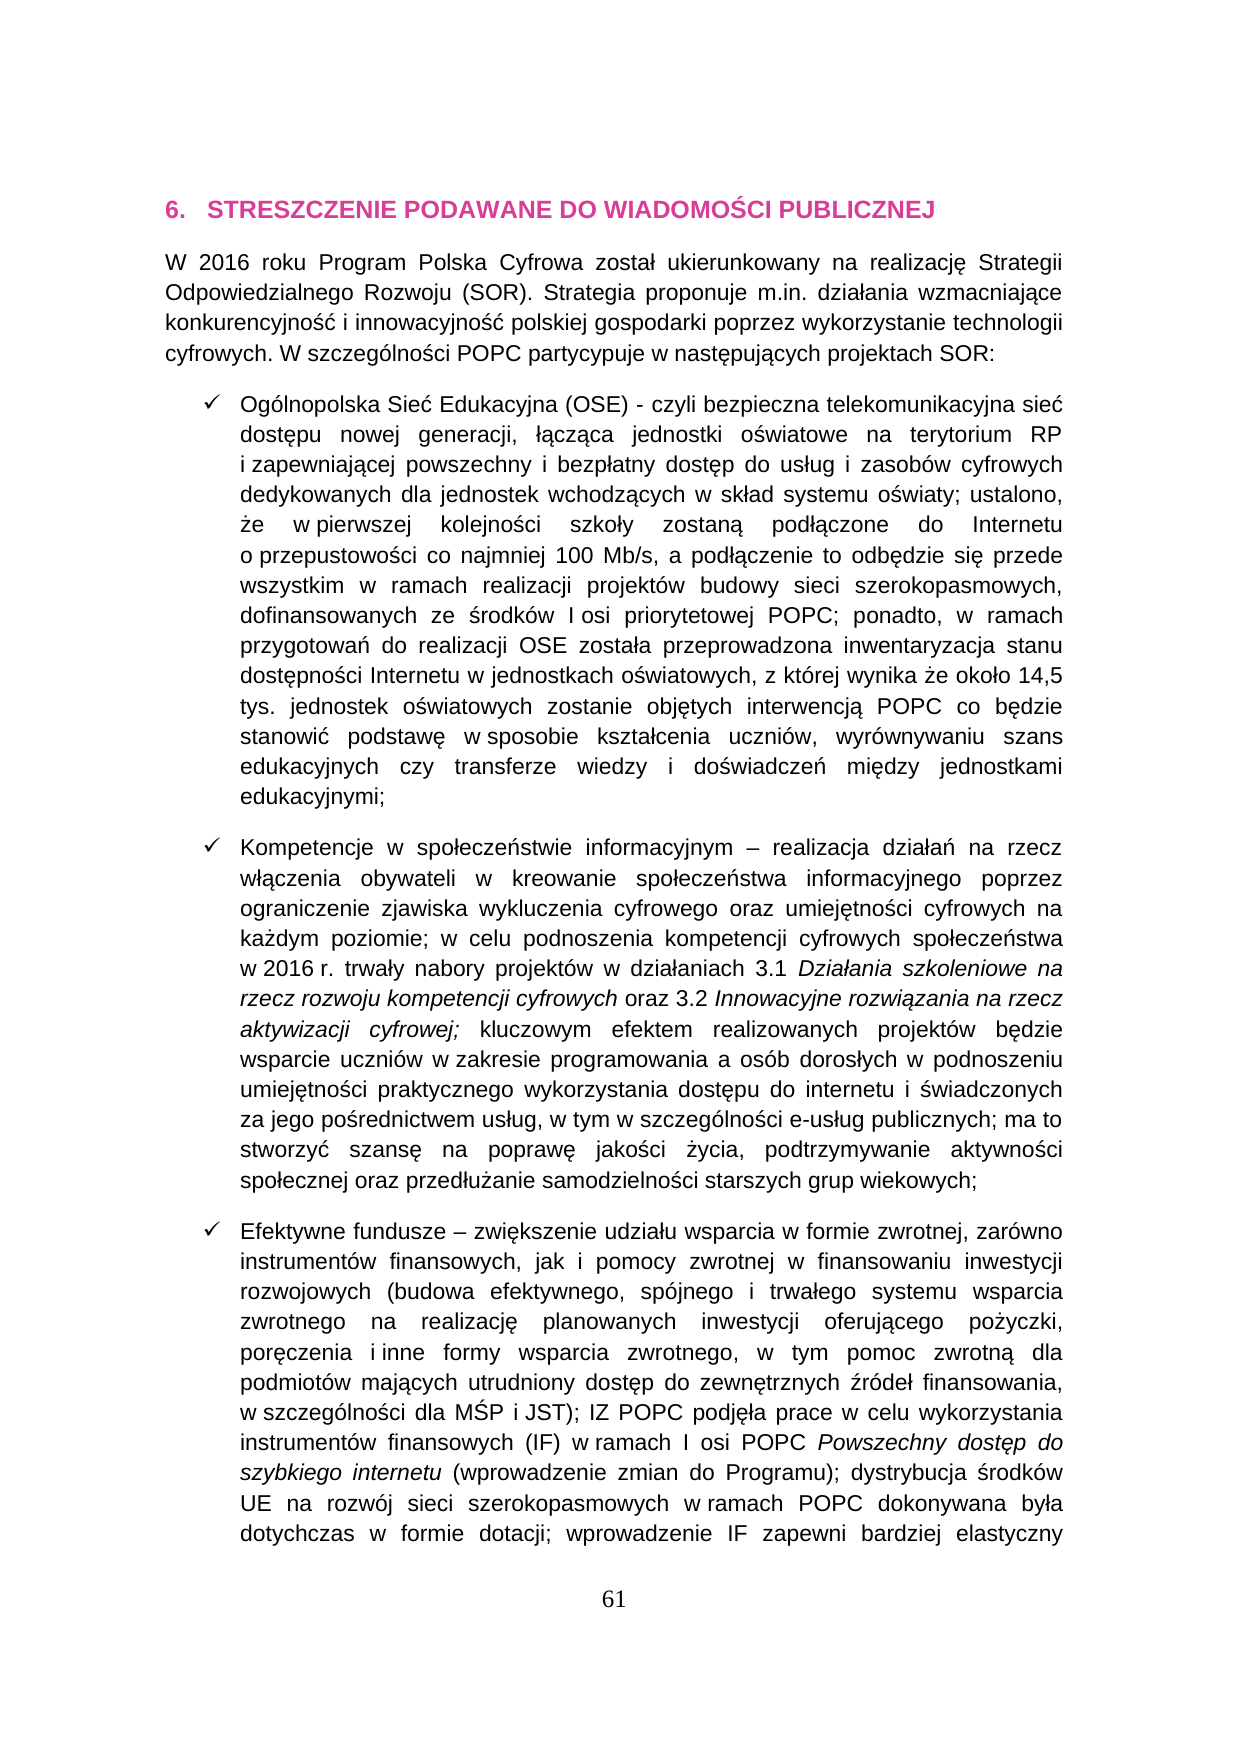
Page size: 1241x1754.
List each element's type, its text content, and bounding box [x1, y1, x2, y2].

text 6. STRESZCZENIE PODAWANE DO WIADOMOŚCI PUBLICZNEJ [165, 195, 1063, 224]
text W 2016 roku Program Polska Cyfrowa został ukierunkowany na realizację Strategii Odpowiedzialnego Rozwoju (SOR). Strategia proponuje m.in. działania wzmacniające konkurencyjność i innowacyjność polskiej gospodarki poprzez wykorzystanie technologii cyfrowych. W szczególności POPC partycypuje w następujących projektach SOR: [165, 249, 1063, 366]
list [202, 1218, 1063, 1546]
list Kompetencje w społeczeństwie informacyjnym – realizacja działań na rzecz włączenia obywateli w kreowanie społeczeństwa informacyjnego poprzez ograniczenie zjawiska wykluczenia cyfrowego oraz umiejętności cyfrowych na każdym poziomie; w celu podnoszenia kompetencji cyfrowych społeczeństwa w 2016 r. trwały nabory projektów w działaniach 3.1 Działania szkoleniowe na rzecz rozwoju kompetencji cyfrowych oraz 3.2 Innowacyjne rozwiązania na rzecz aktywizacji cyfrowej; kluczowym efektem realizowanych projektów będzie wsparcie uczniów w zakresie programowania a osób dorosłych w podnoszeniu umiejętności praktycznego wykorzystania dostępu do internetu i świadczonych za jego pośrednictwem usług, w tym w szczególności e-usług publicznych; ma to stworzyć szansę na poprawę jakości życia, podtrzymywanie aktywności społecznej oraz przedłużanie samodzielności starszych grup wiekowych; [202, 834, 1063, 1193]
list Ogólnopolska Sieć Edukacyjna (OSE) - czyli bezpieczna telekomunikacyjna sieć dostępu nowej generacji, łącząca jednostki oświatowe na terytorium RP i zapewniającej powszechny i bezpłatny dostęp do usług i zasobów cyfrowych dedykowanych dla jednostek wchodzących w skład systemu oświaty; ustalono, że w pierwszej kolejności szkoły zostaną podłączone do Internetu o przepustowości co najmniej 100 Mb/s, a podłączenie to odbędzie się przede wszystkim w ramach realizacji projektów budowy sieci szerokopasmowych, dofinansowanych ze środków I osi priorytetowej POPC; ponadto, w ramach przygotowań do realizacji OSE została przeprowadzona inwentaryzacja stanu dostępności Internetu w jednostkach oświatowych, z której wynika że około 14,5 tys. jednostek oświatowych zostanie objętych interwencją POPC co będzie stanowić podstawę w sposobie kształcenia uczniów, wyrównywaniu szans edukacyjnych czy transferze wiedzy i doświadczeń między jednostkami edukacyjnymi; [202, 391, 1063, 809]
